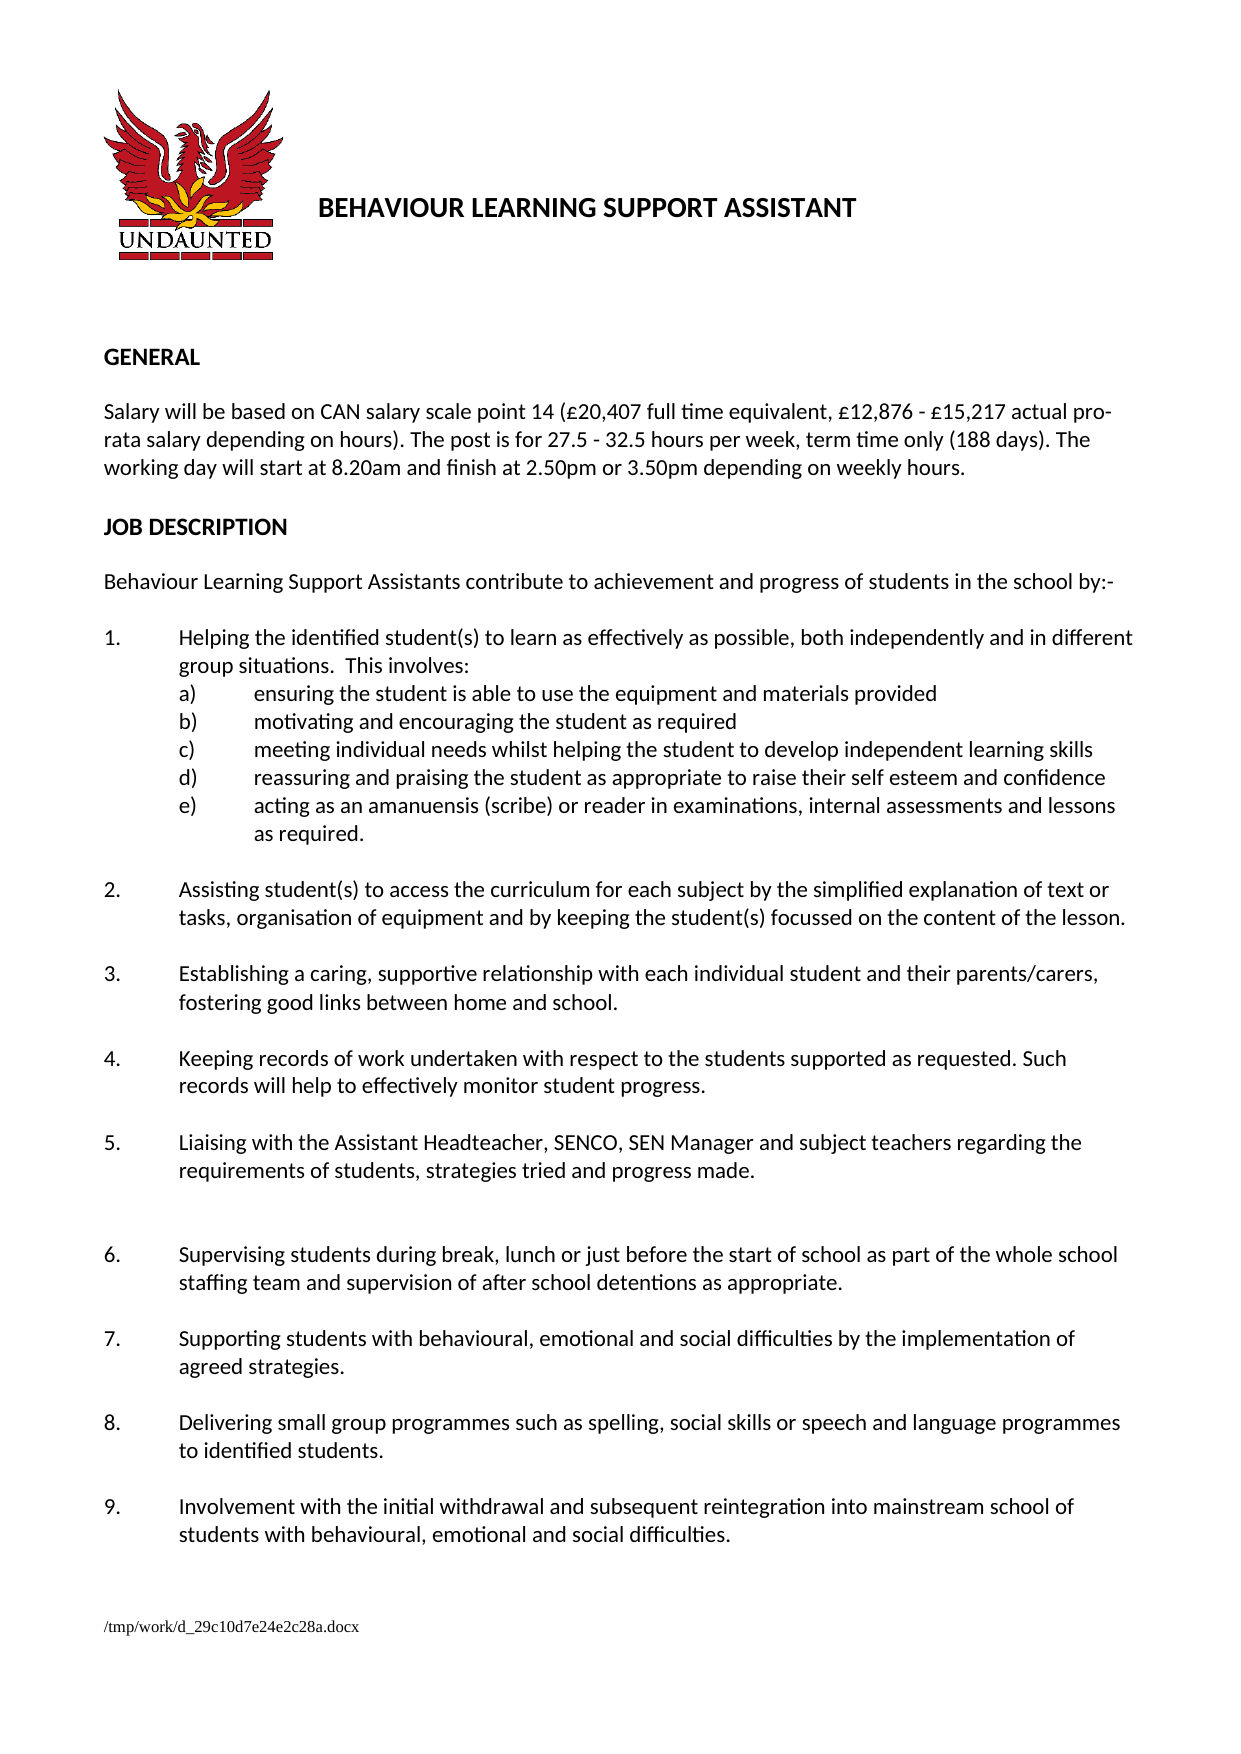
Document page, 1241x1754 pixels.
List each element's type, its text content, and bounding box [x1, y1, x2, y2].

list Liaising with the Assistant Headteacher, SENCO, SEN Manager and subject teachers regarding the requirements of students, strategies tried and progress made. [103, 1128, 1137, 1184]
list Delivering small group programmes such as spelling, social skills or speech and language programmes to identified students. [103, 1408, 1137, 1464]
list reassuring and praising the student as appropriate to raise their self esteem and confidence [178, 763, 1137, 791]
text Salary will be based on CAN salary scale point 14 (£20,407 full time equivalent, £12,876 - £15,217 actual pro-rata salary depending on hours). The post is for 27.5 - 32.5 hours per week, term time only (188 days). The working day will start at 8.20am and finish at 2.50pm or 3.50pm depending on weekly hours. [103, 397, 1137, 481]
list Keeping records of work undertaken with respect to the students supported as requested. Such records will help to effectively monitor student progress. [103, 1044, 1137, 1100]
subtitle GENERAL [103, 341, 1137, 371]
list Helping the identified student(s) to learn as effectively as possible, both independently and in different group situations. This involves: [103, 623, 1137, 679]
text Behaviour Learning Support Assistants contribute to achievement and progress of students in the school by:- [103, 567, 1137, 595]
list ensuring the student is able to use the equipment and materials provided [178, 679, 1137, 707]
text JOB DESCRIPTION [103, 511, 1137, 542]
list Assisting student(s) to access the curriculum for each subject by the simplified explanation of text or tasks, organisation of equipment and by keeping the student(s) focussed on the content of the lesson. [103, 876, 1137, 932]
list Supervising students during break, lunch or just before the start of school as part of the whole school staffing team and supervision of after school detentions as appropriate. [103, 1240, 1137, 1296]
list meeting individual needs whilst helping the student to develop independent learning skills [178, 735, 1137, 763]
table_header BEHAVIOUR LEARNING SUPPORT ASSISTANT [307, 89, 1030, 312]
picture [103, 89, 284, 260]
list motivating and encouraging the student as required [178, 707, 1137, 735]
list Supporting students with behavioural, emotional and social difficulties by the implementation of agreed strategies. [103, 1324, 1137, 1380]
list Establishing a caring, supportive relationship with each individual student and their parents/carers, fostering good links between home and school. [103, 959, 1137, 1016]
list Involvement with the initial withdrawal and subsequent reintegration into mainstream school of students with behavioural, emotional and social difficulties. [103, 1492, 1137, 1548]
list acting as an amanuensis (scribe) or reader in examinations, internal assessments and lessons as required. [178, 791, 1137, 847]
table_header [104, 89, 307, 312]
